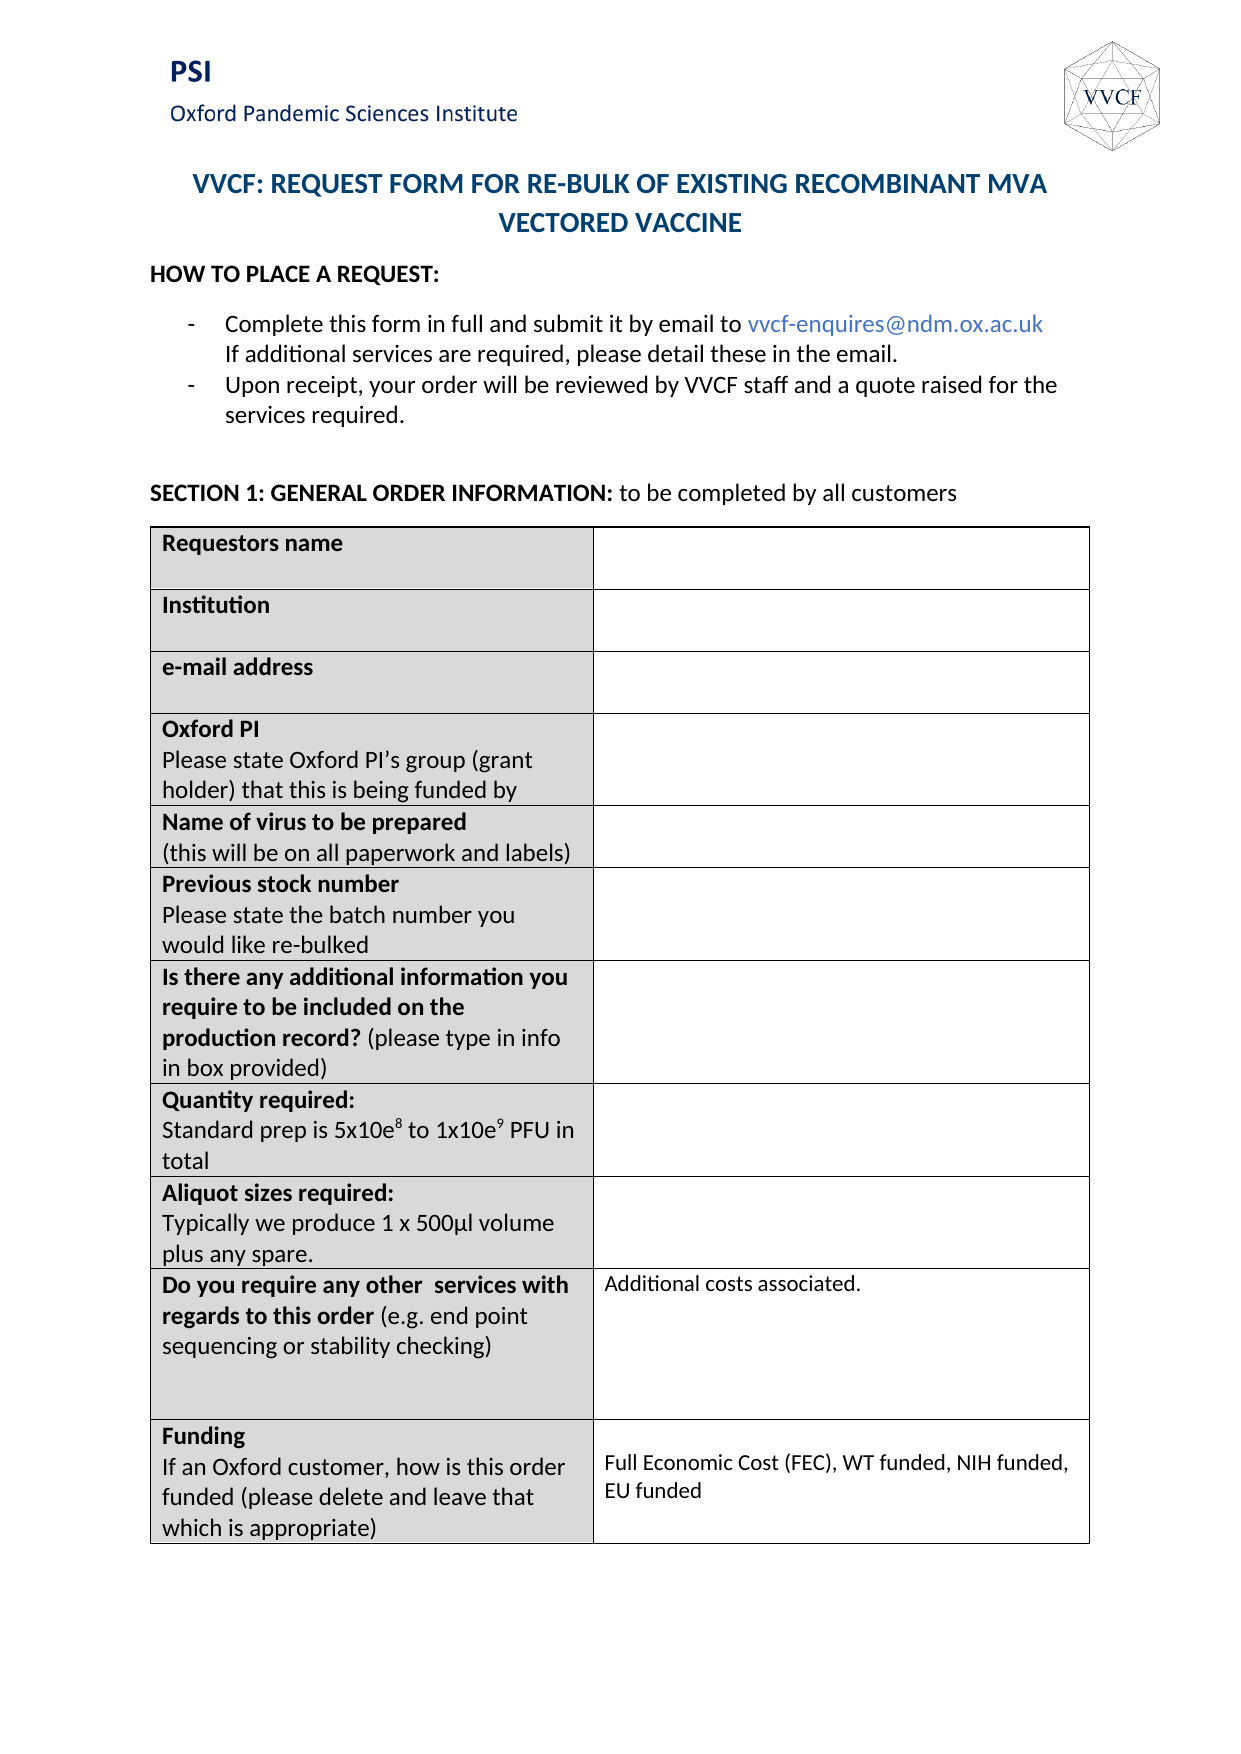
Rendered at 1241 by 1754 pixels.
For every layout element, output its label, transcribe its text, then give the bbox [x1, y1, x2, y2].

table_cell Full Economic Cost (FEC), WT funded, NIH funded, EU funded [594, 1420, 1089, 1542]
table_cell [594, 806, 1089, 867]
table_cell Funding If an Oxford customer, how is this order funded (please delete and leave that which is appropriate) [151, 1420, 593, 1542]
table_cell [594, 1177, 1089, 1268]
table_cell Oxford PI Please state Oxford PI’s group (grant holder) that this is being funded by [151, 714, 593, 805]
table_cell Previous stock number Please state the batch number you would like re-bulked [151, 868, 593, 960]
table_cell Do you require any other services with regards to this order (e.g. end point sequencing or stability checking) [151, 1269, 593, 1419]
table_cell e-mail address [151, 652, 593, 713]
list Upon receipt, your order will be reviewed by VVCF staff and a quote raised for the services required. [187, 369, 1090, 430]
picture [150, 41, 538, 142]
table_cell Name of virus to be prepared (this will be on all paperwork and labels) [151, 806, 593, 867]
table_cell [594, 868, 1089, 960]
table_header [594, 528, 1089, 588]
table_cell [594, 714, 1089, 805]
table_cell [594, 652, 1089, 713]
table_cell Additional costs associated. [594, 1269, 1089, 1419]
list Complete this form in full and submit it by email to vvcf-enquires@ndm.ox.ac.uk [187, 308, 1090, 338]
table_cell Is there any additional information you require to be included on the production record? (please type in info in box provided) [151, 961, 593, 1083]
table_cell Quantity required: Standard prep is 5x10e8 to 1x10e9 PFU in total [151, 1084, 593, 1176]
table_header Requestors name [151, 528, 593, 588]
table_cell Institution [151, 590, 593, 651]
table_cell [594, 961, 1089, 1083]
table_cell [594, 1084, 1089, 1176]
table_cell [594, 590, 1089, 651]
list If additional services are required, please detail these in the email. [225, 338, 1090, 369]
picture [1064, 41, 1160, 151]
text HOW TO PLACE A REQUEST: [150, 258, 1090, 289]
text SECTION 1: GENERAL ORDER INFORMATION: to be completed by all customers [150, 477, 1090, 507]
table_cell Aliquot sizes required: Typically we produce 1 x 500µl volume plus any spare. [151, 1177, 593, 1268]
